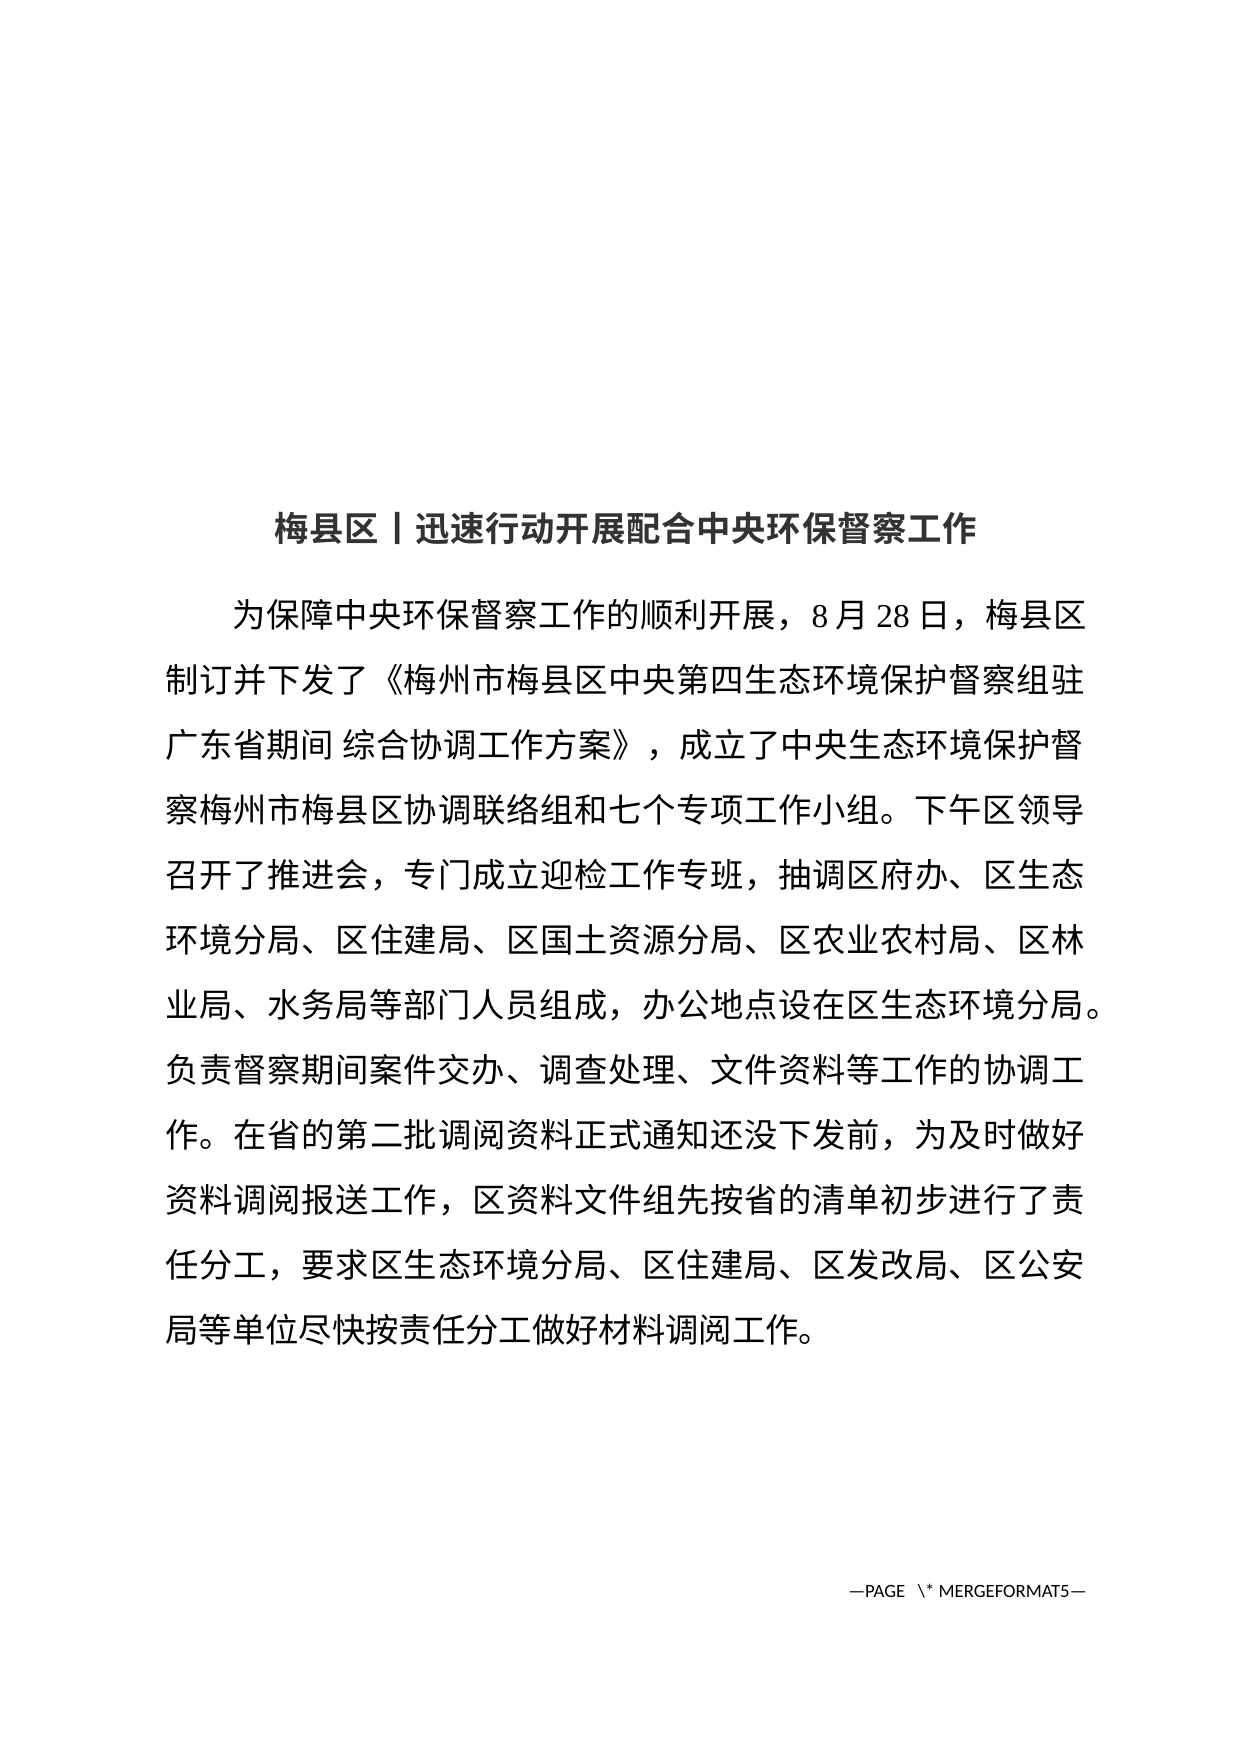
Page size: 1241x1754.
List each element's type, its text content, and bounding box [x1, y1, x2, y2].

text 为保障中央环保督察工作的顺利开展，8月28日，梅县区制订并下发了《梅州市梅县区中央第四生态环境保护督察组驻广东省期间 综合协调工作方案》，成立了中央生态环境保护督察梅州市梅县区协调联络组和七个专项工作小组。下午区领导召开了推进会，专门成立迎检工作专班，抽调区府办、区生态环境分局、区住建局、区国土资源分局、区农业农村局、区林业局、水务局等部门人员组成，办公地点设在区生态环境分局。负责督察期间案件交办、调查处理、文件资料等工作的协调工作。在省的第二批调阅资料正式通知还没下发前，为及时做好资料调阅报送工作，区资料文件组先按省的清单初步进行了责任分工，要求区生态环境分局、区住建局、区发改局、区公安局等单位尽快按责任分工做好材料调阅工作。 [165, 580, 1087, 1360]
text 梅县区丨迅速行动开展配合中央环保督察工作 [165, 493, 1087, 558]
